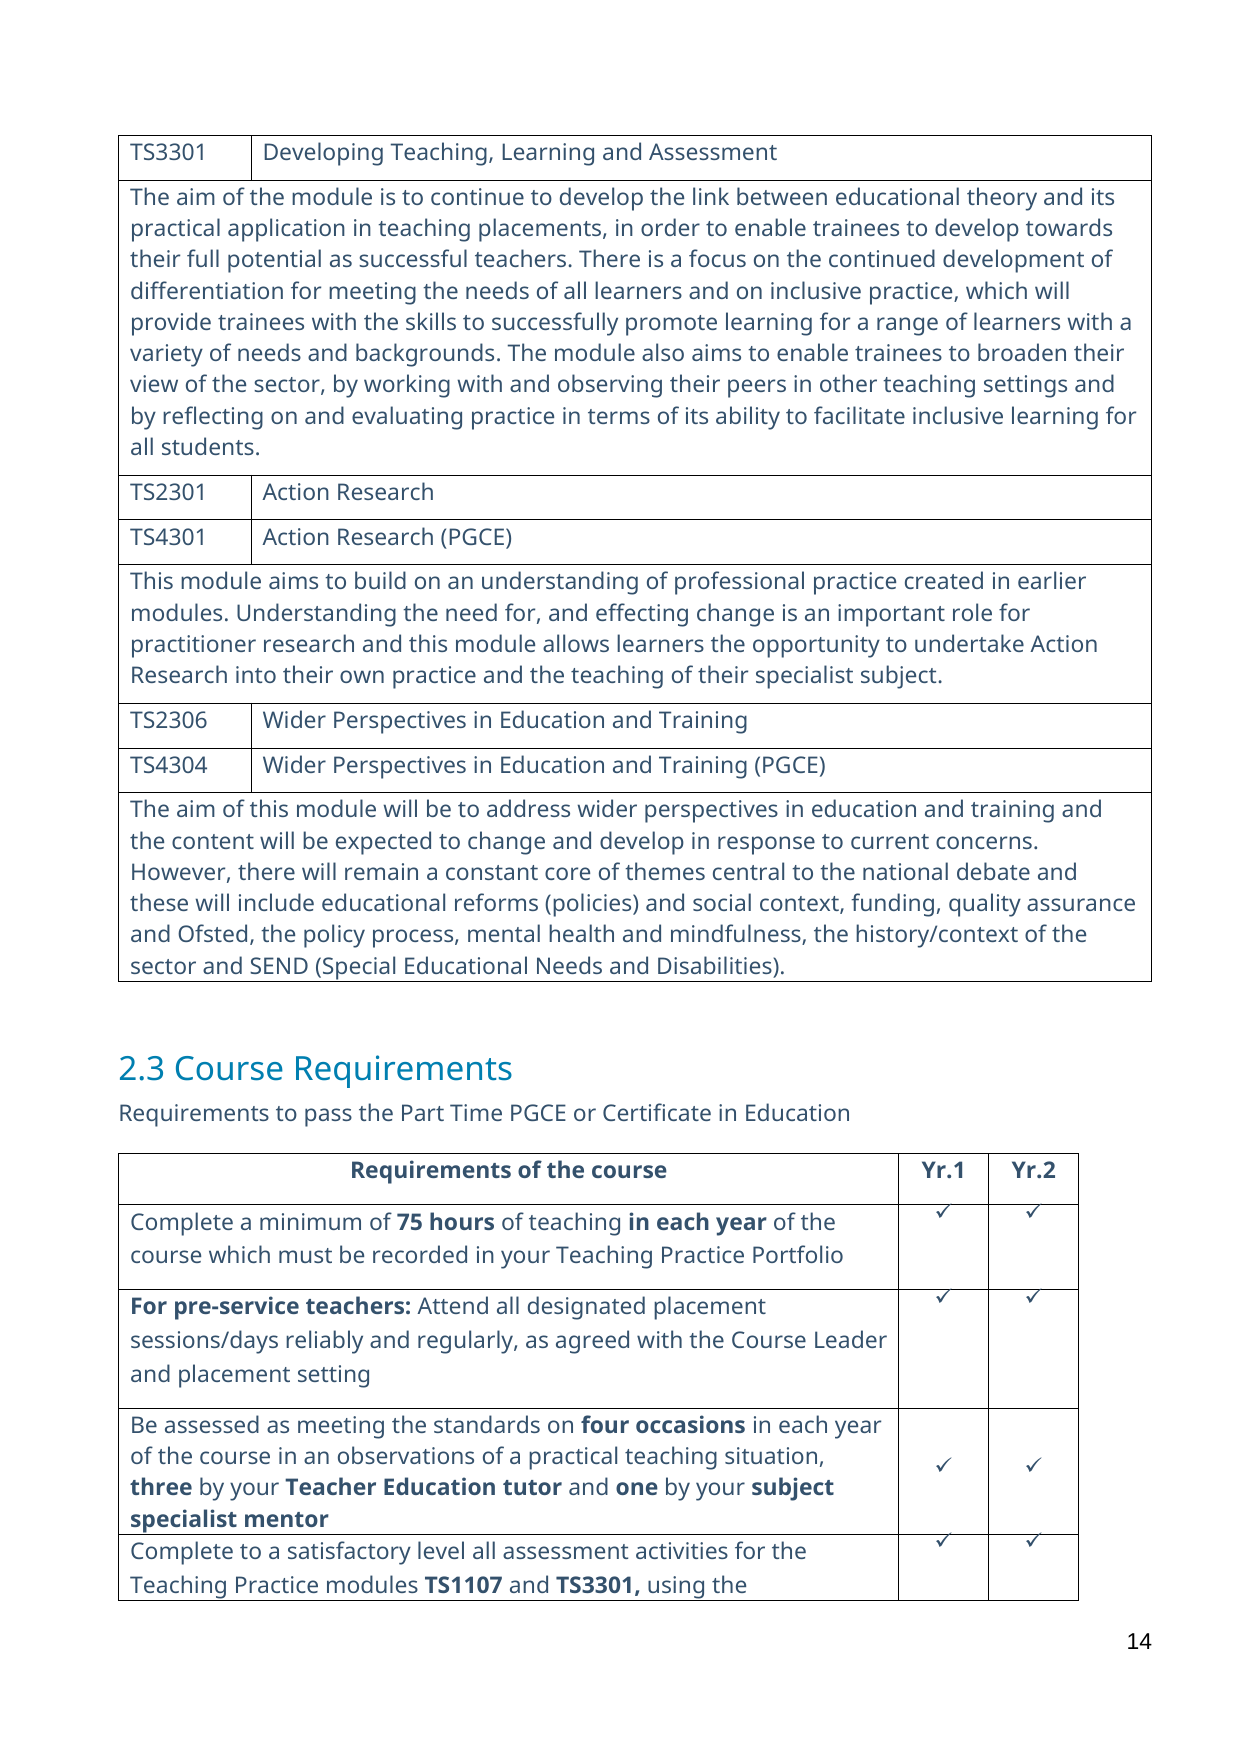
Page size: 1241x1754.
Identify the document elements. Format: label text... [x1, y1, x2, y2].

table_cell [989, 1535, 1078, 1600]
table_cell [989, 1290, 1078, 1408]
table_cell [989, 1409, 1078, 1534]
table_cell TS2306 [119, 704, 251, 747]
table_header Yr.1 [899, 1154, 988, 1204]
table_cell [899, 1535, 988, 1600]
table_cell TS4304 [119, 749, 251, 792]
table_cell Wider Perspectives in Education and Training [252, 704, 1151, 747]
table_cell Action Research [252, 476, 1151, 519]
table_cell For pre-service teachers: Attend all designated placement sessions/days reliably and regularly, as agreed with the Course Leader and placement setting [119, 1290, 898, 1408]
table_cell Wider Perspectives in Education and Training (PGCE) [252, 749, 1151, 792]
table_cell TS4301 [119, 520, 251, 564]
table_cell Action Research (PGCE) [252, 520, 1151, 564]
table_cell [119, 1535, 898, 1600]
table_cell [989, 1205, 1078, 1289]
table_cell The aim of this module will be to address wider perspectives in education and training and the content will be expected to change and develop in response to current concerns. However, there will remain a constant core of themes central to the national debate and these will include educational reforms (policies) and social context, funding, quality assurance and Ofsted, the policy process, mental health and mindfulness, the history/context of the sector and SEND (Special Educational Needs and Disabilities). [119, 793, 1151, 981]
table_cell Complete a minimum of 75 hours of teaching in each year of the course which must be recorded in your Teaching Practice Portfolio [119, 1205, 898, 1289]
table_cell This module aims to build on an understanding of professional practice created in earlier modules. Understanding the need for, and effecting change is an important role for practitioner research and this module allows learners the opportunity to undertake Action Research into their own practice and the teaching of their specialist subject. [119, 565, 1151, 703]
table_cell [899, 1290, 988, 1408]
table_cell [899, 1409, 988, 1534]
subtitle 2.3 Course Requirements [118, 1044, 1152, 1090]
table_header TS3301 [119, 136, 251, 180]
table_cell Be assessed as meeting the standards on four occasions in each year of the course in an observations of a practical teaching situation, three by your Teacher Education tutor and one by your subject specialist mentor [119, 1409, 898, 1534]
text Requirements to pass the Part Time PGCE or Certificate in Education [118, 1097, 1152, 1128]
table_cell The aim of the module is to continue to develop the link between educational theory and its practical application in teaching placements, in order to enable trainees to develop towards their full potential as successful teachers. There is a focus on the continued development of differentiation for meeting the needs of all learners and on inclusive practice, which will provide trainees with the skills to successfully promote learning for a range of learners with a variety of needs and backgrounds. The module also aims to enable trainees to broaden their view of the sector, by working with and observing their peers in other teaching settings and by reflecting on and evaluating practice in terms of its ability to facilitate inclusive learning for all students. [119, 181, 1151, 474]
table_cell [899, 1205, 988, 1289]
table_header Requirements of the course [119, 1154, 898, 1204]
table_header Developing Teaching, Learning and Assessment [252, 136, 1151, 180]
table_cell TS2301 [119, 476, 251, 519]
table_header Yr.2 [989, 1154, 1078, 1204]
